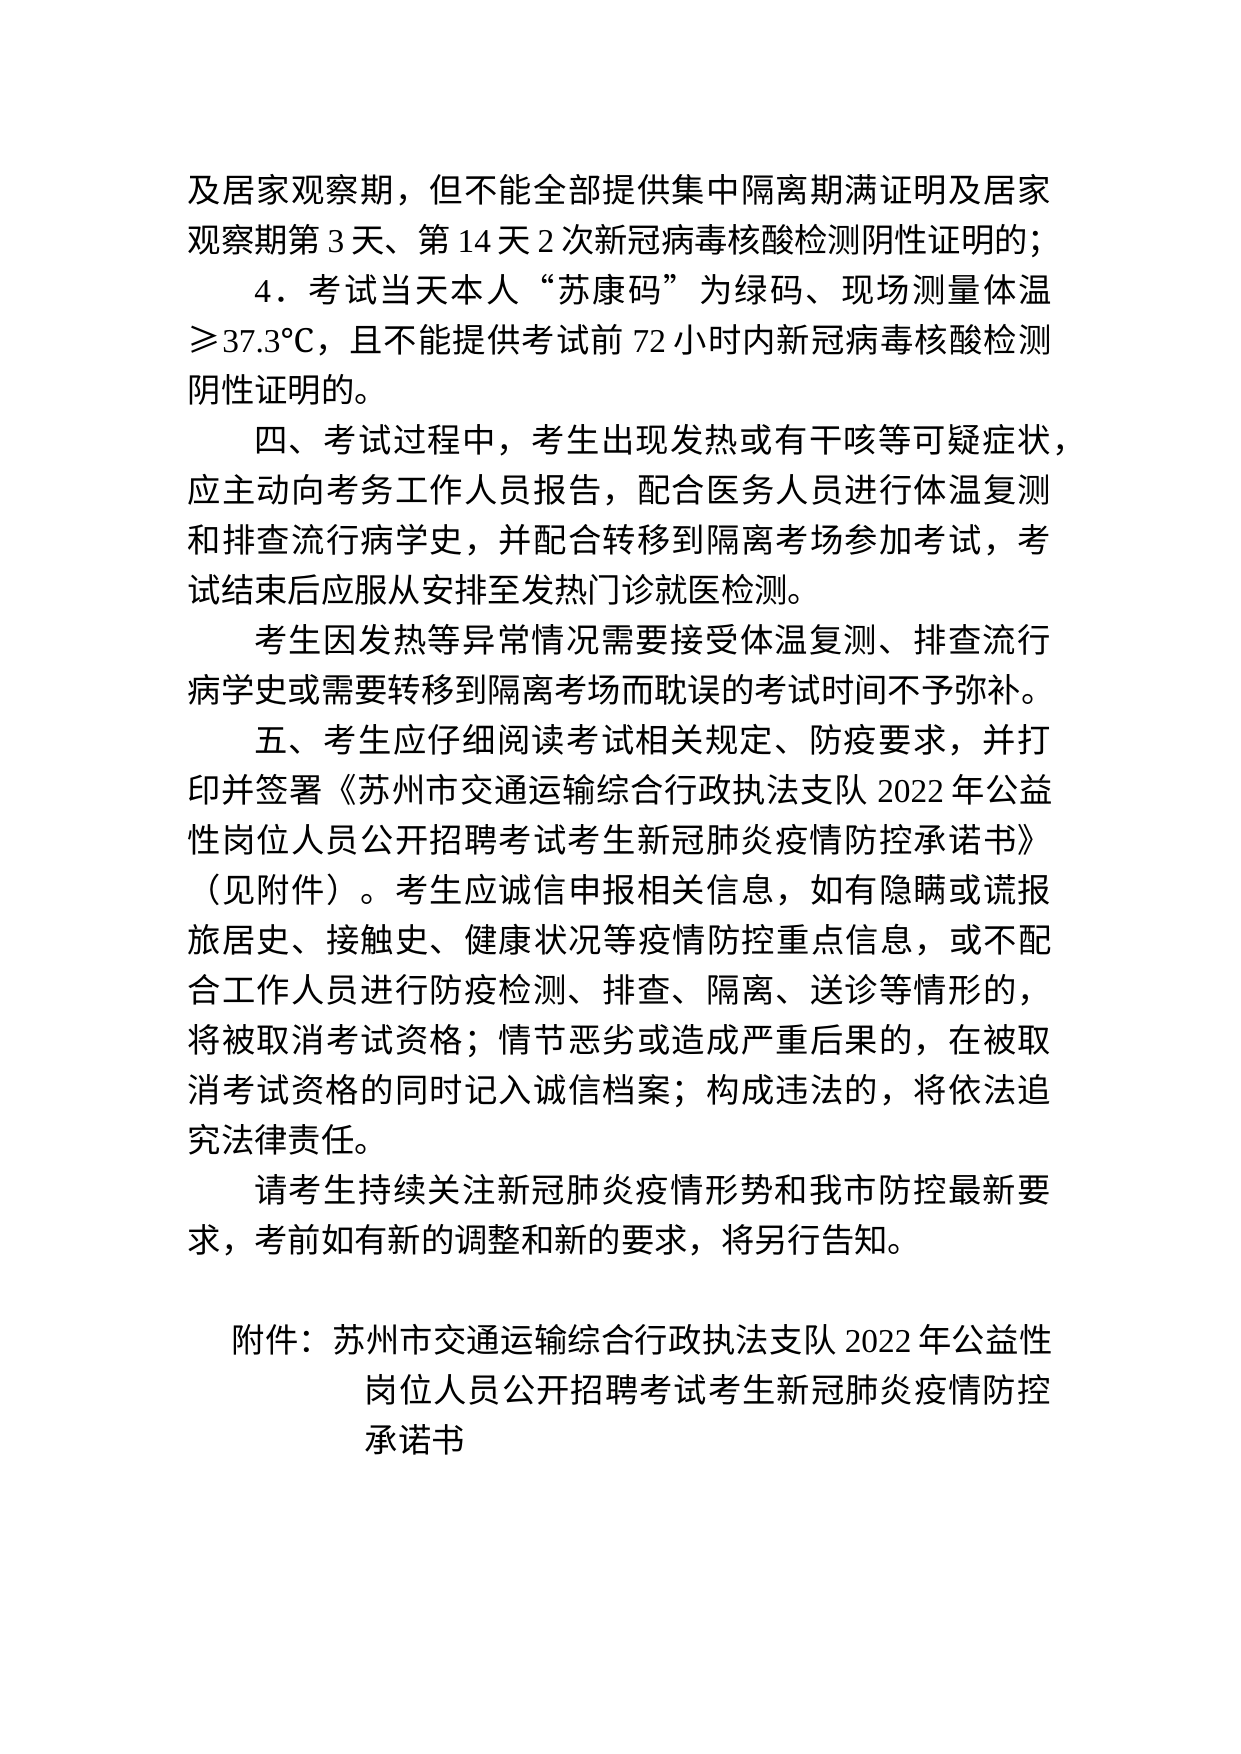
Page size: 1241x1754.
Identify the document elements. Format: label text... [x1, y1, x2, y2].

text 考生因发热等异常情况需要接受体温复测、排查流行病学史或需要转移到隔离考场而耽误的考试时间不予弥补。 [187, 612, 1053, 712]
text 附件：苏州市交通运输综合行政执法支队2022年公益性岗位人员公开招聘考试考生新冠肺炎疫情防控承诺书 [231, 1312, 1053, 1462]
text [187, 162, 1053, 262]
text 4．考试当天本人“苏康码”为绿码、现场测量体温≥37.3℃，且不能提供考试前72小时内新冠病毒核酸检测阴性证明的。 [187, 262, 1053, 412]
text 四、考试过程中，考生出现发热或有干咳等可疑症状，应主动向考务工作人员报告，配合医务人员进行体温复测和排查流行病学史，并配合转移到隔离考场参加考试，考试结束后应服从安排至发热门诊就医检测。 [187, 412, 1053, 612]
text 五、考生应仔细阅读考试相关规定、防疫要求，并打印并签署《苏州市交通运输综合行政执法支队2022年公益性岗位人员公开招聘考试考生新冠肺炎疫情防控承诺书》（见附件）。考生应诚信申报相关信息，如有隐瞒或谎报旅居史、接触史、健康状况等疫情防控重点信息，或不配合工作人员进行防疫检测、排查、隔离、送诊等情形的，将被取消考试资格；情节恶劣或造成严重后果的，在被取消考试资格的同时记入诚信档案；构成违法的，将依法追究法律责任。 [187, 712, 1053, 1162]
text 请考生持续关注新冠肺炎疫情形势和我市防控最新要求，考前如有新的调整和新的要求，将另行告知。 [187, 1162, 1053, 1262]
